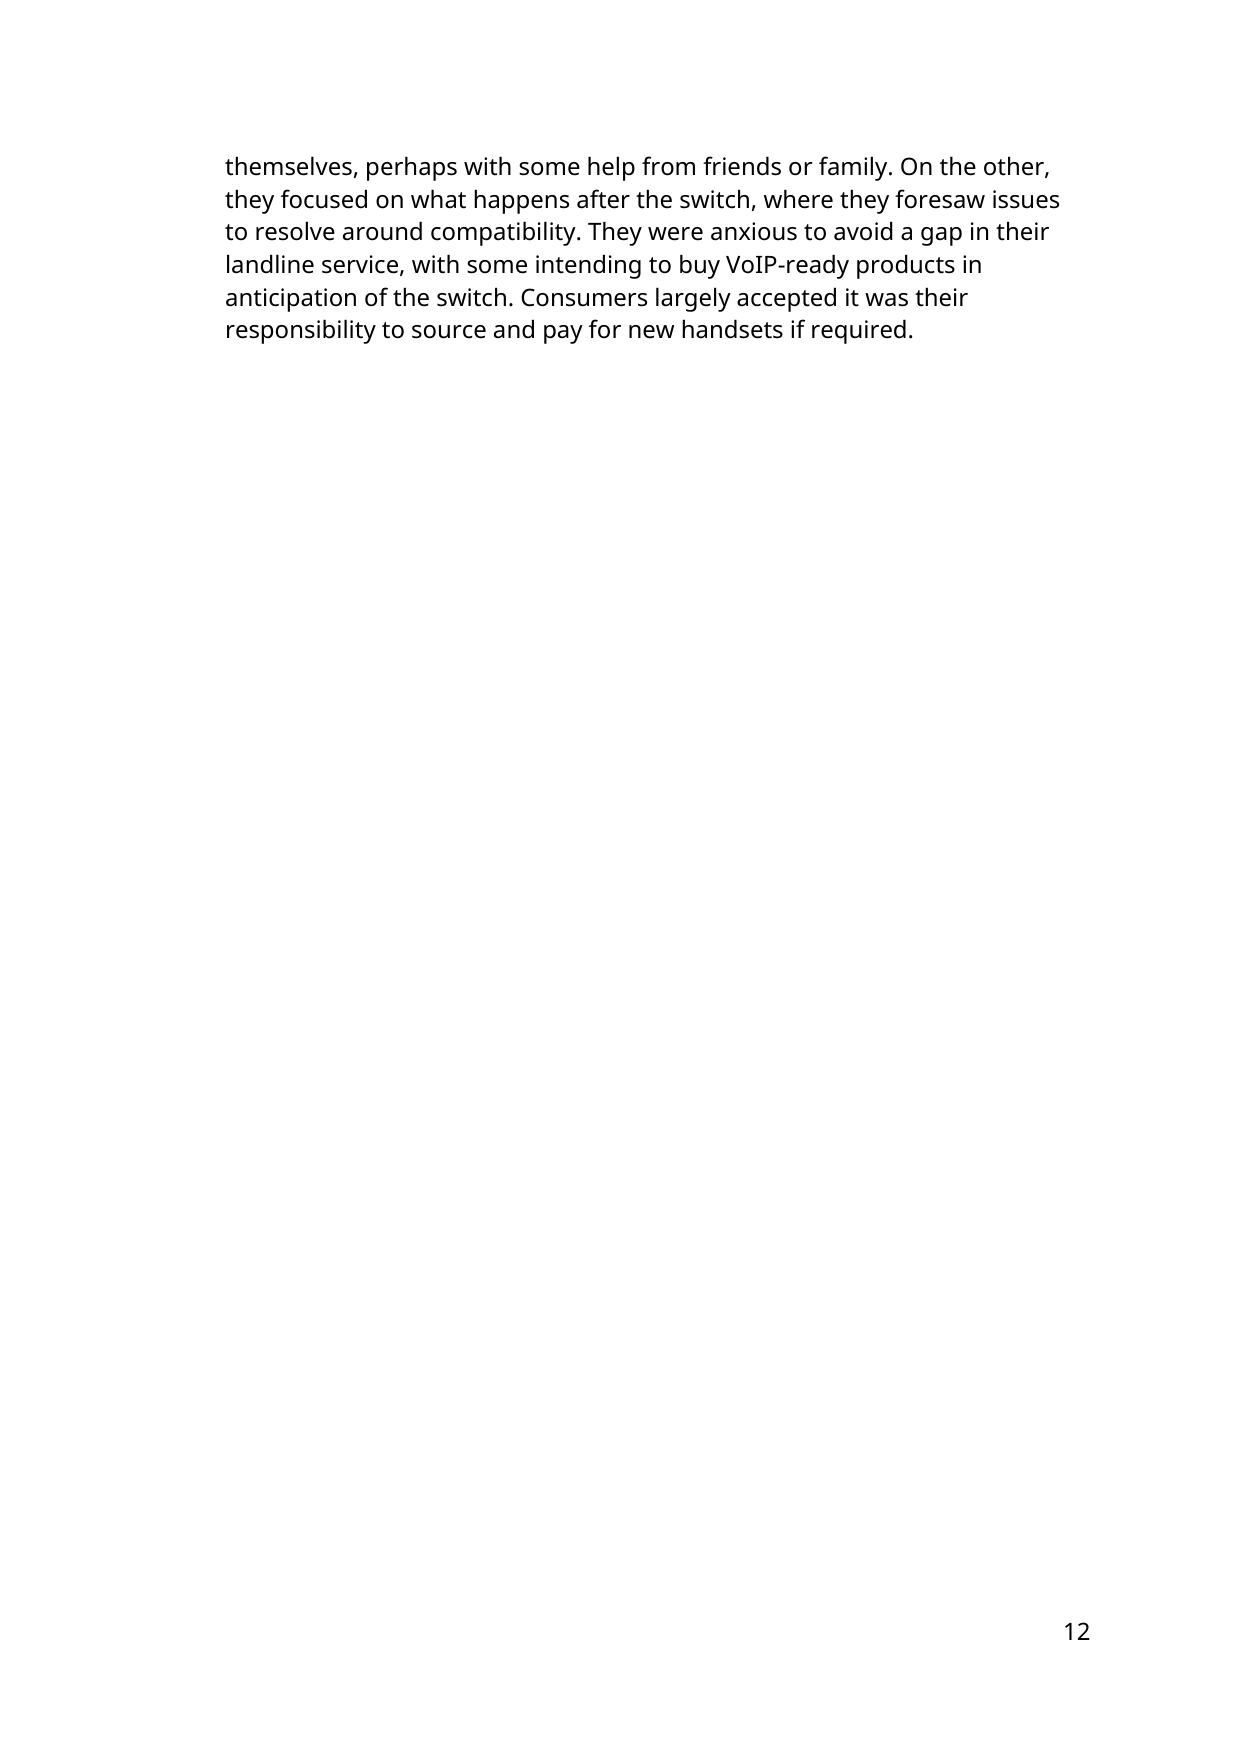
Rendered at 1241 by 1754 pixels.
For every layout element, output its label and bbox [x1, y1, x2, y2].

list [187, 150, 1090, 346]
